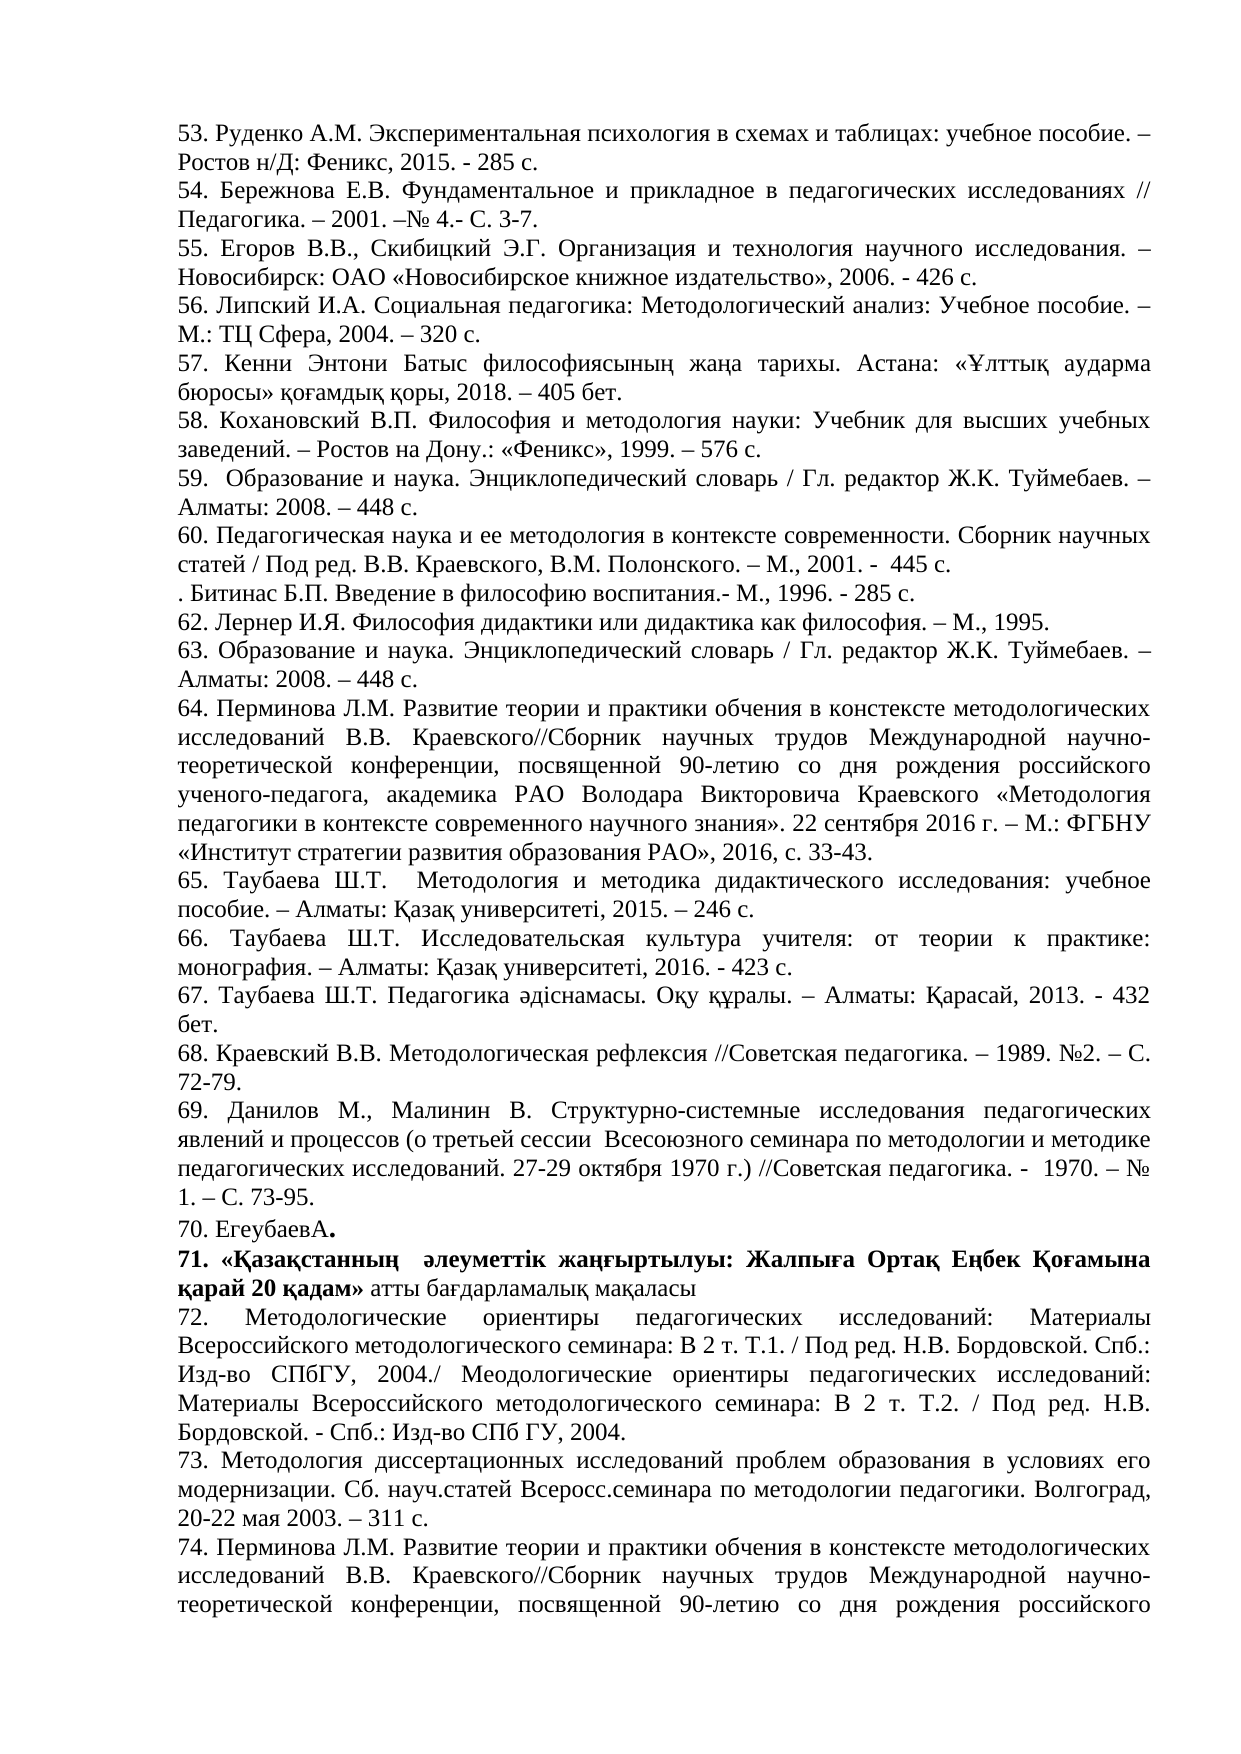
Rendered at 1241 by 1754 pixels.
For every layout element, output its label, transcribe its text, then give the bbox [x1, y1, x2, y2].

text 57. Кенни Энтони Батыс философиясының жаңа тарихы. Астана: «Ұлттық аударма бюросы» қоғамдық қоры, 2018. – 405 бет. [177, 348, 1152, 406]
text 53. Руденко А.М. Экспериментальная психология в схемах и таблицах: учебное пособие. – Ростов н/Д: Феникс, 2015. - 285 с. [177, 118, 1152, 176]
text 67. Таубаева Ш.Т. Педагогика әдіснамасы. Оқу құралы. – Алматы: Қарасай, 2013. - 432 бет. [177, 981, 1152, 1038]
text 66. Таубаева Ш.Т. Исследовательская культура учителя: от теории к практике: монография. – Алматы: Қазақ университеті, 2016. - 423 с. [177, 923, 1152, 981]
text 63. Образование и наука. Энциклопедический словарь / Гл. редактор Ж.К. Туймебаев. – Алматы: 2008. – 448 с. [177, 636, 1152, 693]
text 68. Краевский В.В. Методологическая рефлексия //Советская педагогика. – 1989. №2. – С. 72-79. [177, 1038, 1152, 1096]
text 59. Образование и наука. Энциклопедический словарь / Гл. редактор Ж.К. Туймебаев. – Алматы: 2008. – 448 с. [177, 463, 1152, 521]
text 65. Таубаева Ш.Т. Методология и методика дидактического исследования: учебное пособие. – Алматы: Қазақ университеті, 2015. – 246 с. [177, 866, 1152, 923]
text . Битинас Б.П. Введение в философию воспитания.- М., 1996. - 285 с. [177, 578, 1152, 607]
text 72. Методологические ориентиры педагогических исследований: Материалы Всероссийского методологического семинара: В 2 т. Т.1. / Под ред. Н.В. Бордовской. Спб.: Изд-во СПбГУ, 2004./ Меодологические ориентиры педагогических исследований: Материалы Всероссийского методологического семинара: В 2 т. Т.2. / Под ред. Н.В. Бордовской. - Спб.: Изд-во СПб ГУ, 2004. [177, 1302, 1152, 1445]
text 71. «Қазақстанның әлеуметтік жаңғыртылуы: Жалпыға Ортақ Еңбек Қоғамына қарай 20 қадам» атты бағдарламалық мақаласы [177, 1244, 1152, 1302]
text 60. Педагогическая наука и ее методология в контексте современности. Сборник научных статей / Под ред. В.В. Краевского, В.М. Полонского. – М., 2001. - 445 с. [177, 521, 1152, 578]
text 54. Бережнова Е.В. Фундаментальное и прикладное в педагогических исследованиях // Педагогика. – 2001. –№ 4.- С. 3-7. [177, 176, 1152, 233]
text 73. Методология диссертационных исследований проблем образования в условиях его модернизации. Сб. науч.статей Всеросс.семинара по методологии педагогики. Волгоград, 20-22 мая 2003. – 311 с. [177, 1445, 1152, 1532]
text 64. Перминова Л.М. Развитие теории и практики обчения в констексте методологических исследований В.В. Краевского//Сборник научных трудов Международной научно-теоретической конференции, посвященной 90-летию со дня рождения российского ученого-педагога, академика РАО Володара Викторовича Краевского «Методология педагогики в контексте современного научного знания». 22 сентября 2016 г. – М.: ФГБНУ «Институт стратегии развития образования РАО», 2016, с. 33-43. [177, 693, 1152, 866]
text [177, 1532, 1152, 1618]
text 56. Липский И.А. Социальная педагогика: Методологический анализ: Учебное пособие. – М.: ТЦ Сфера, 2004. – 320 с. [177, 291, 1152, 348]
text 55. Егоров В.В., Скибицкий Э.Г. Организация и технология научного исследования. – Новосибирск: ОАО «Новосибирское книжное издательство», 2006. - 426 с. [177, 233, 1152, 291]
text 69. Данилов М., Малинин В. Структурно-системные исследования педагогических явлений и процессов (о третьей сессии Всесоюзного семинара по методологии и методике педагогических исследований. 27-29 октября 1970 г.) //Советская педагогика. - 1970. – № 1. – С. 73-95. [177, 1096, 1152, 1211]
text 70. ЕгеубаевА. [177, 1211, 1152, 1244]
text 58. Кохановский В.П. Философия и методология науки: Учебник для высших учебных заведений. – Ростов на Дону.: «Феникс», 1999. – 576 с. [177, 406, 1152, 463]
text 62. Лернер И.Я. Философия дидактики или дидактика как философия. – М., 1995. [177, 607, 1152, 636]
